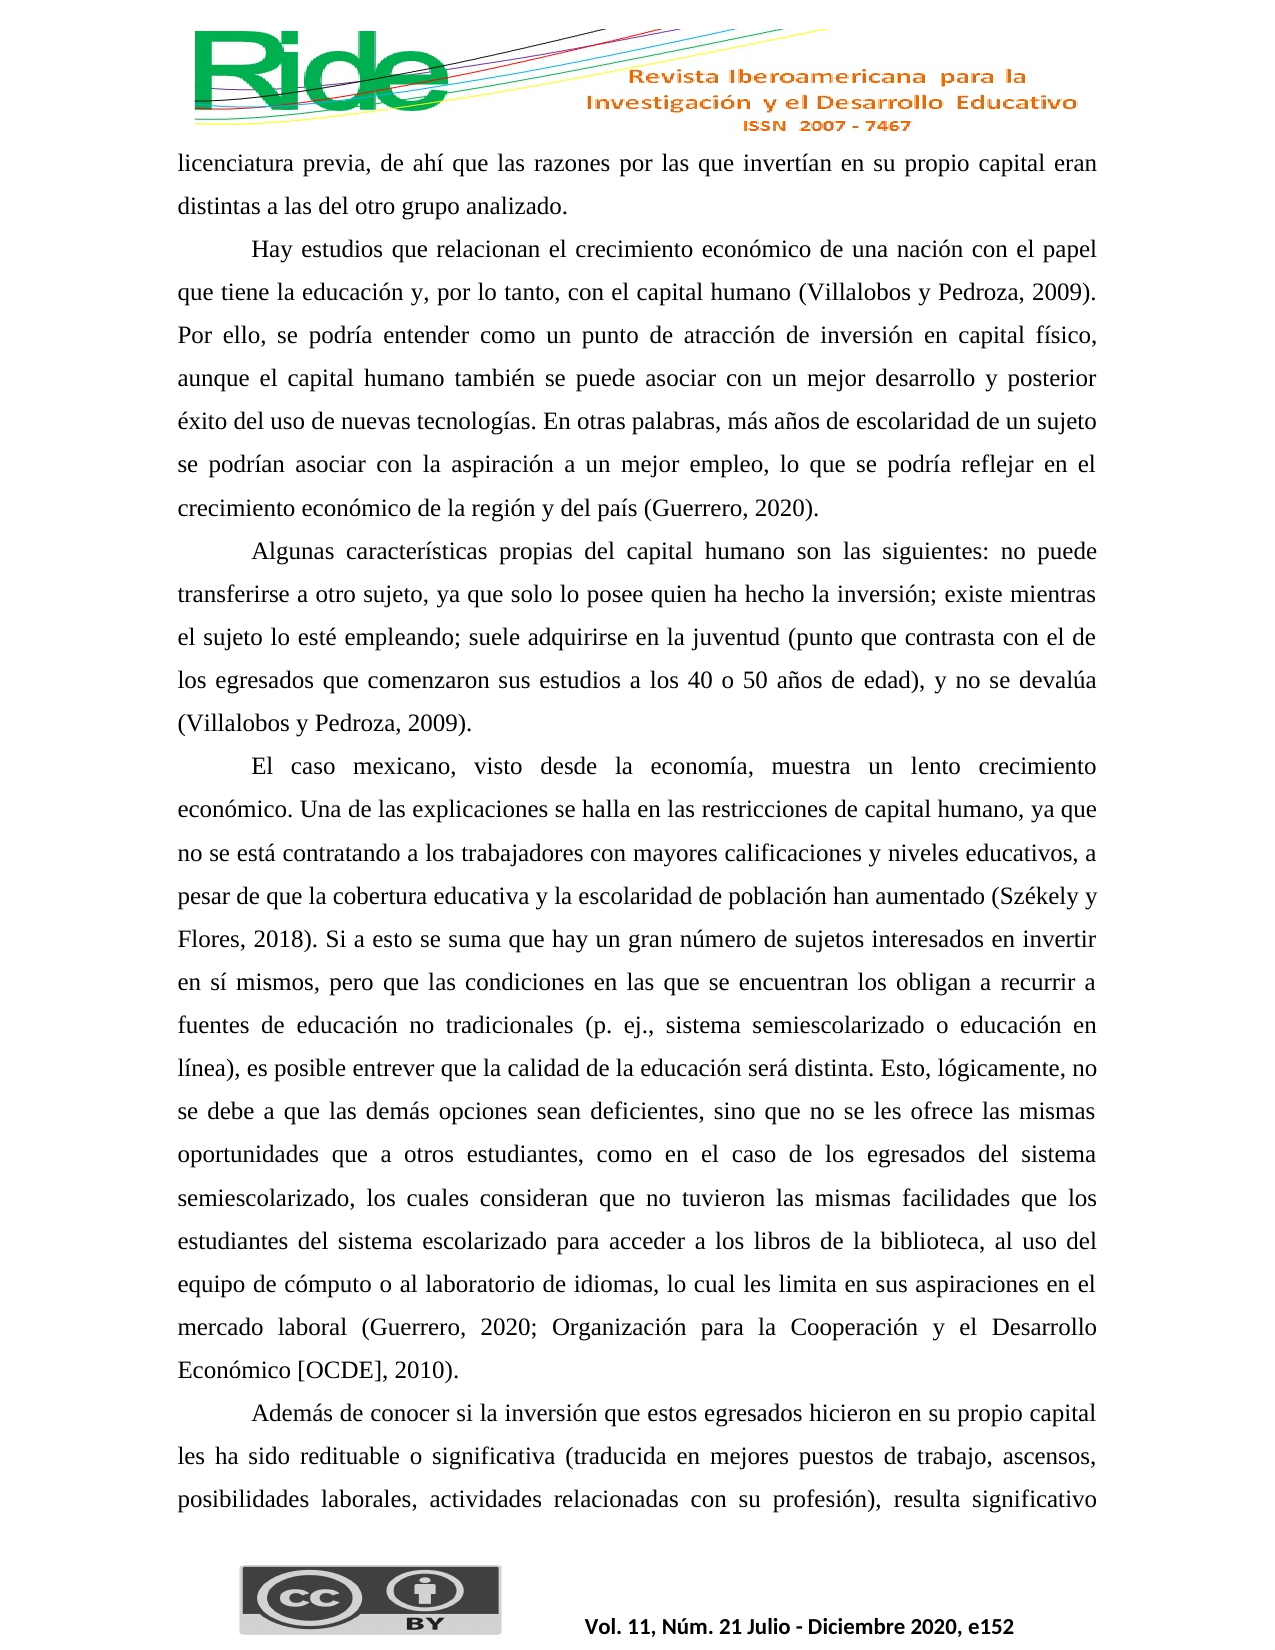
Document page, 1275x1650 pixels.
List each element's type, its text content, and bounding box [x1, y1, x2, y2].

text Hay estudios que relacionan el crecimiento económico de una nación con el papel que tiene la educación y, por lo tanto, con el capital humano (Villalobos y Pedroza, 2009). Por ello, se podría entender como un punto de atracción de inversión en capital físico, aunque el capital humano también se puede asociar con un mejor desarrollo y posterior éxito del uso de nuevas tecnologías. En otras palabras, más años de escolaridad de un sujeto se podrían asociar con la aspiración a un mejor empleo, lo que se podría reflejar en el crecimiento económico de la región y del país (Guerrero, 2020). [177, 234, 1098, 521]
text El caso mexicano, visto desde la economía, muestra un lento crecimiento económico. Una de las explicaciones se halla en las restricciones de capital humano, ya que no se está contratando a los trabajadores con mayores calificaciones y niveles educativos, a pesar de que la cobertura educativa y la escolaridad de población han aumentado (Székely y Flores, 2018). Si a esto se suma que hay un gran número de sujetos interesados en invertir en sí mismos, pero que las condiciones en las que se encuentran los obligan a recurrir a fuentes de educación no tradicionales (p. ej., sistema semiescolarizado o educación en línea), es posible entrever que la calidad de la educación será distinta. Esto, lógicamente, no se debe a que las demás opciones sean deficientes, sino que no se les ofrece las mismas oportunidades que a otros estudiantes, como en el caso de los egresados del sistema semiescolarizado, los cuales consideran que no tuvieron las mismas facilidades que los estudiantes del sistema escolarizado para acceder a los libros de la biblioteca, al uso del equipo de cómputo o al laboratorio de idiomas, lo cual les limita en sus aspiraciones en el mercado laboral (Guerrero, 2020; Organización para la Cooperación y el Desarrollo Económico [OCDE], 2010). [177, 751, 1098, 1384]
picture [194, 29, 1081, 134]
text Algunas características propias del capital humano son las siguientes: no puede transferirse a otro sujeto, ya que solo lo posee quien ha hecho la inversión; existe mientras el sujeto lo esté empleando; suele adquirirse en la juventud (punto que contrasta con el de los egresados que comenzaron sus estudios a los 40 o 50 años de edad), y no se devalúa (Villalobos y Pedroza, 2009). [177, 536, 1098, 737]
picture [239, 1565, 502, 1635]
